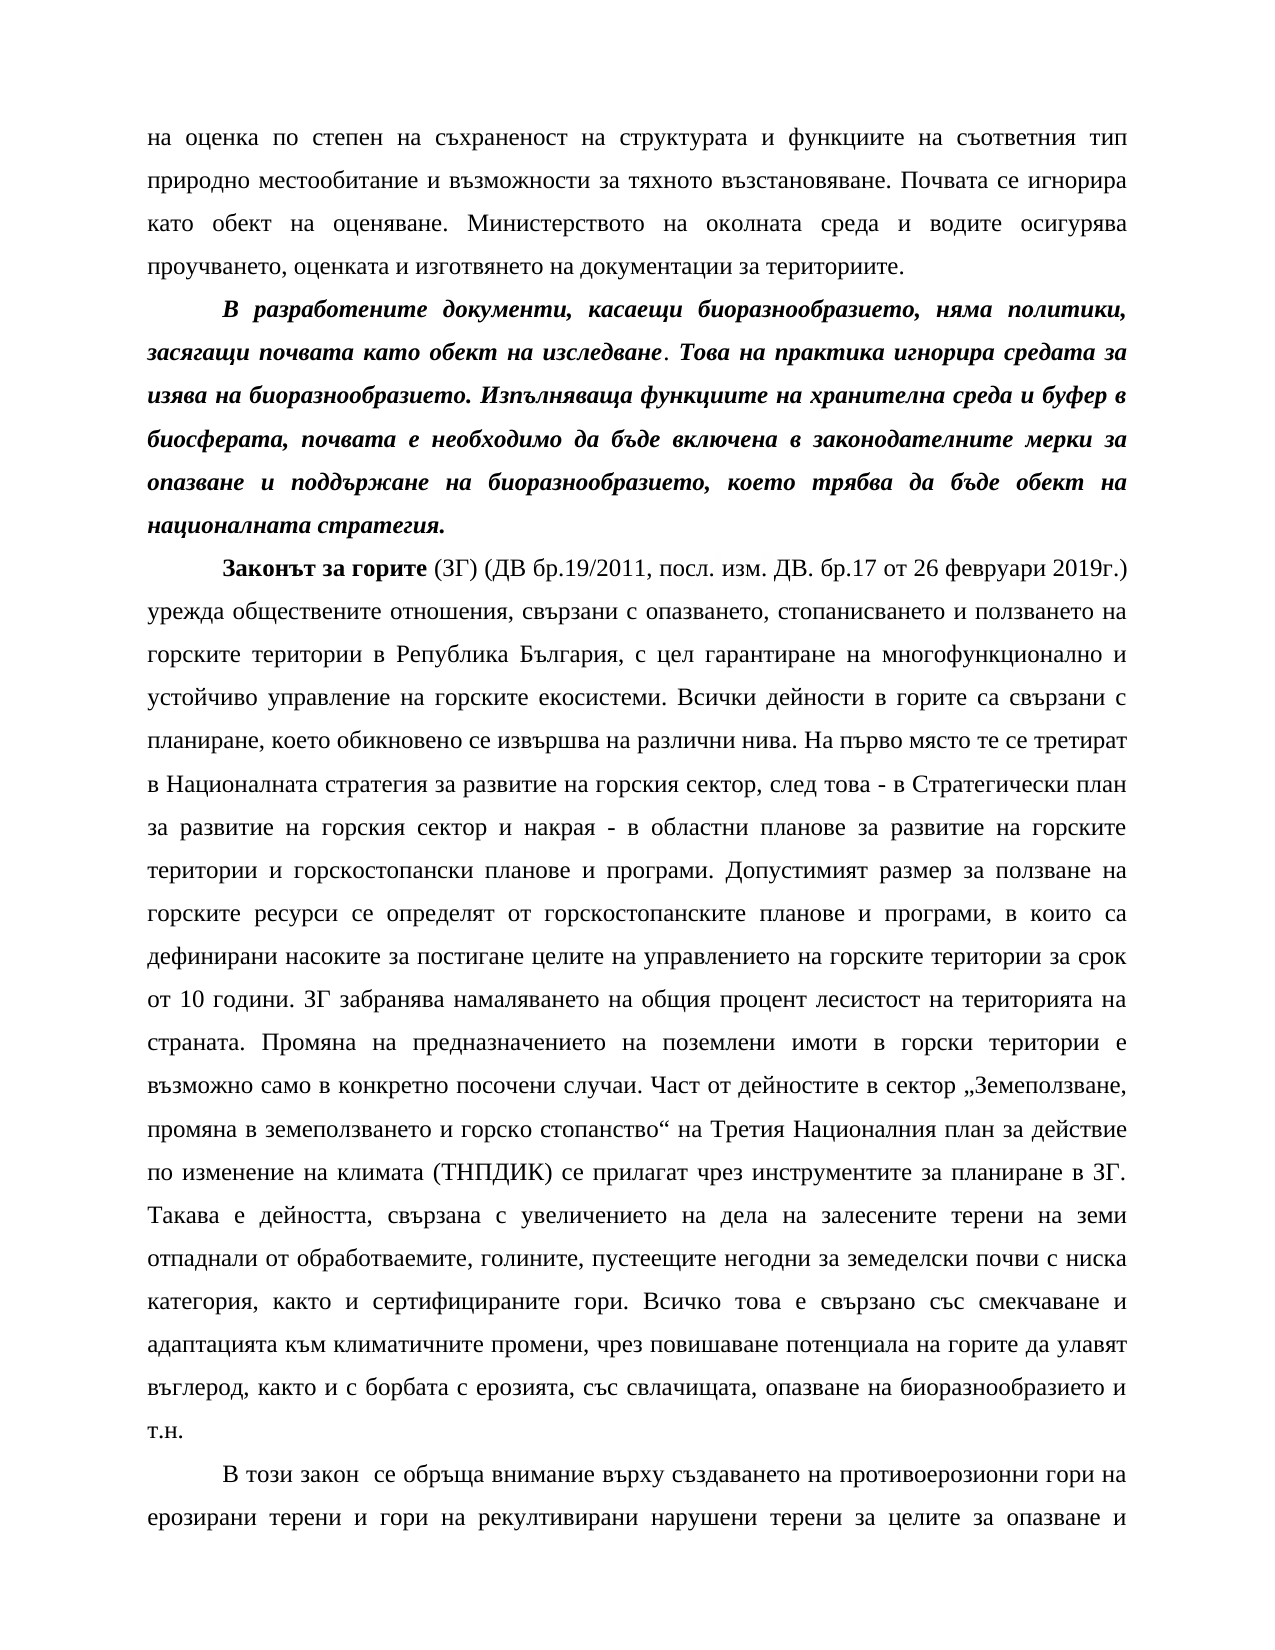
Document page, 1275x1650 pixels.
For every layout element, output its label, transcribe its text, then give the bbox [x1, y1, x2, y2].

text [147, 122, 1128, 280]
text Законът за горите (ЗГ) (ДВ бр.19/2011, посл. изм. ДВ. бр.17 от 26 февруари 2019г.) урежда обществените отношения, свързани с опазването, стопанисването и ползването на горските територии в Република България, с цел гарантиране на многофункционално и устойчиво управление на горските екосистеми. Всички дейности в горите са свързани с планиране, което обикновено се извършва на различни нива. На първо място те се третират в Националната стратегия за развитие на горския сектор, след това - в Стратегически план за развитие на горския сектор и накрая - в областни планове за развитие на горските територии и горскостопански планове и програми. Допустимият размер за ползване на горските ресурси се определят от горскостопанските планове и програми, в които са дефинирани насоките за постигане целите на управлението на горските територии за срок от 10 години. ЗГ забранява намаляването на общия процент лесистост на територията на страната. Промяна на предназначението на поземлени имоти в горски територии е възможно само в конкретно посочени случаи. Част от дейностите в сектор „Земеползване, промяна в земеползването и горско стопанство“ на Третия Националния план за действие по изменение на климата (ТНПДИК) се прилагат чрез инструментите за планиране в ЗГ. Такава е дейността, свързана с увеличението на дела на залесените терени на земи отпаднали от обработваемите, голините, пустеещите негодни за земеделски почви с ниска категория, както и сертифицираните гори. Всичко това е свързано със смекчаване и адаптацията към климатичните промени, чрез повишаване потенциала на горите да улавят въглерод, както и с борбата с ерозията, със свлачищата, опазване на биоразнообразието и т.н. [147, 553, 1128, 1444]
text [147, 1459, 1128, 1531]
text В разработените документи, касаещи биоразнообразието, няма политики, засягащи почвата като обект на изследване. Това на практика игнорира средата за изява на биоразнообразието. Изпълняваща функциите на хранителна среда и буфер в биосферата, почвата е необходимо да бъде включена в законодателните мерки за опазване и поддържане на биоразнообразието, което трябва да бъде обект на националната стратегия. [147, 294, 1128, 539]
